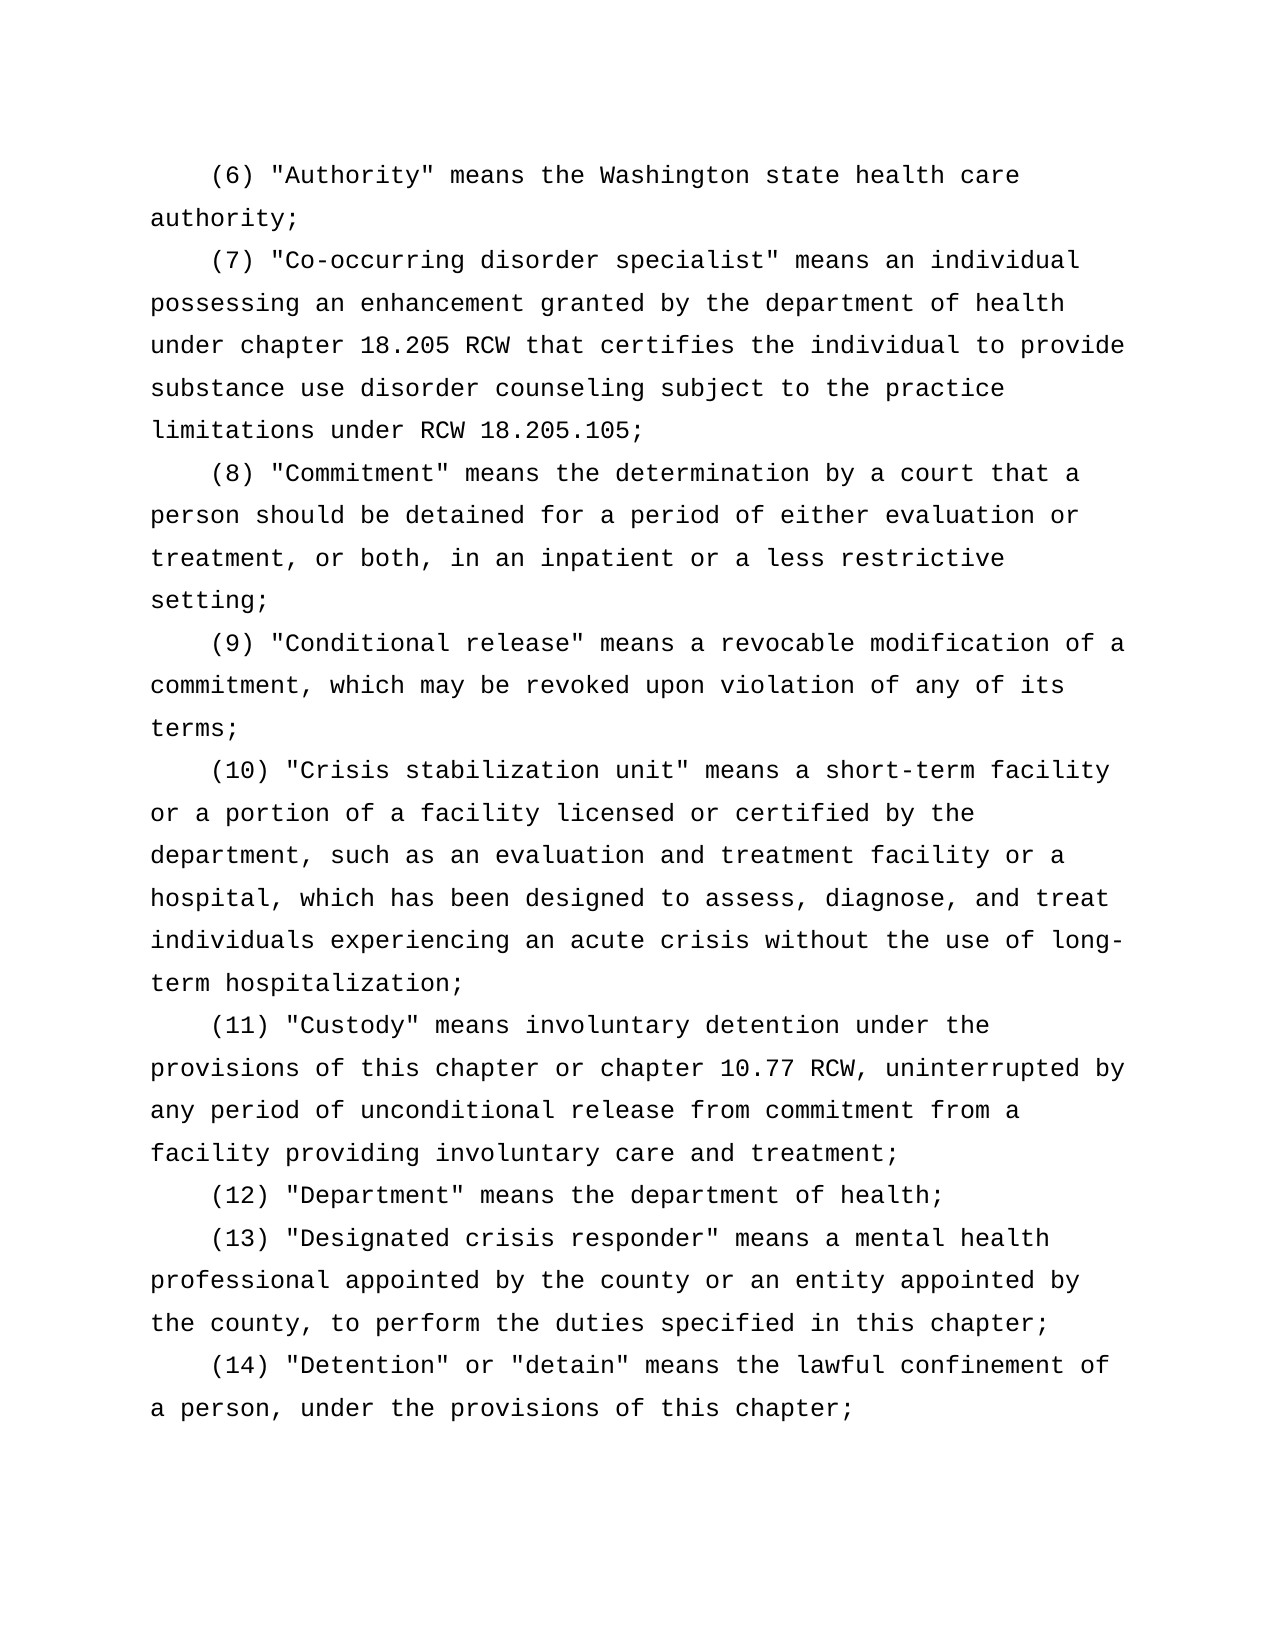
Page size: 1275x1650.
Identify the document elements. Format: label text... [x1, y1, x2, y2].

text (11) "Custody" means involuntary detention under the provisions of this chapter or chapter 10.77 RCW, uninterrupted by any period of unconditional release from commitment from a facility providing involuntary care and treatment; [150, 1000, 1125, 1170]
text (9) "Conditional release" means a revocable modification of a commitment, which may be revoked upon violation of any of its terms; [150, 617, 1125, 745]
text (6) "Authority" means the Washington state health care authority; [150, 150, 1125, 235]
text (12) "Department" means the department of health; [150, 1170, 1125, 1212]
text (10) "Crisis stabilization unit" means a short-term facility or a portion of a facility licensed or certified by the department, such as an evaluation and treatment facility or a hospital, which has been designed to assess, diagnose, and treat individuals experiencing an acute crisis without the use of long-term hospitalization; [150, 745, 1125, 1000]
text (13) "Designated crisis responder" means a mental health professional appointed by the county or an entity appointed by the county, to perform the duties specified in this chapter; [150, 1212, 1125, 1340]
text (7) "Co-occurring disorder specialist" means an individual possessing an enhancement granted by the department of health under chapter 18.205 RCW that certifies the individual to provide substance use disorder counseling subject to the practice limitations under RCW 18.205.105; [150, 235, 1125, 447]
text (14) "Detention" or "detain" means the lawful confinement of a person, under the provisions of this chapter; [150, 1340, 1125, 1425]
text (8) "Commitment" means the determination by a court that a person should be detained for a period of either evaluation or treatment, or both, in an inpatient or a less restrictive setting; [150, 447, 1125, 617]
